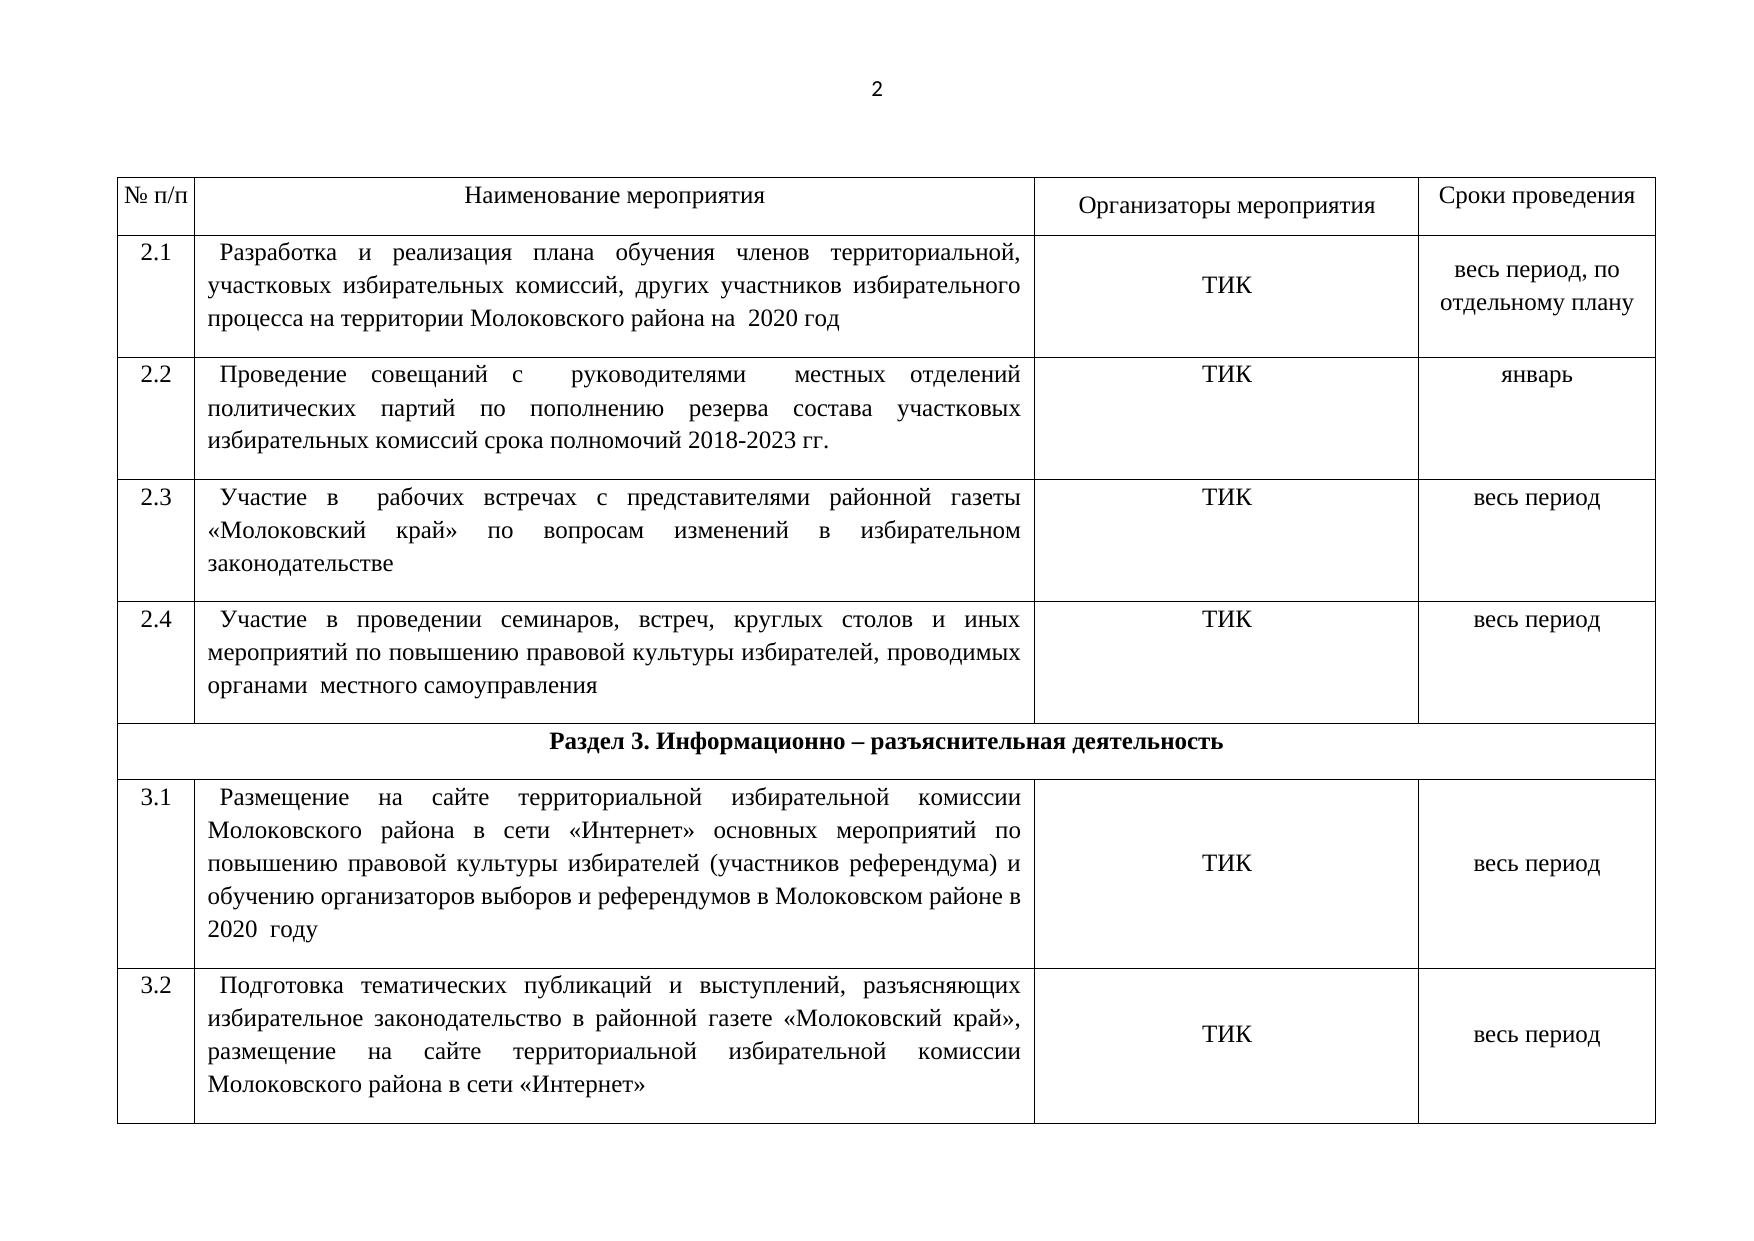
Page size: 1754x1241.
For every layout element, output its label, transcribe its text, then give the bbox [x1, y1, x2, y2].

table_header № п/п [118, 178, 194, 235]
table_cell ТИК [1035, 358, 1418, 479]
table_cell весь период [1419, 602, 1655, 723]
table_cell Размещение на сайте территориальной избирательной комиссии Молоковского района в сети «Интернет» основных мероприятий по повышению правовой культуры избирателей (участников референдума) и обучению организаторов выборов и референдумов в Молоковском районе в 2020 году [195, 780, 1034, 967]
table_cell Участие в проведении семинаров, встреч, круглых столов и иных мероприятий по повышению правовой культуры избирателей, проводимых органами местного самоуправления [195, 602, 1034, 723]
table_cell 2.2 [118, 358, 194, 479]
table_cell ТИК [1035, 480, 1418, 601]
table_cell ТИК [1035, 602, 1418, 723]
table_cell январь [1419, 358, 1655, 479]
table_cell Раздел 3. Информационно – разъяснительная деятельность [118, 724, 1655, 779]
table_header Наименование мероприятия [195, 178, 1034, 235]
table_cell ТИК [1035, 236, 1418, 357]
table_header Сроки проведения [1419, 178, 1655, 235]
table_header Организаторы мероприятия [1035, 178, 1418, 235]
table_cell 2.4 [118, 602, 194, 723]
table_cell ТИК [1035, 780, 1418, 967]
table_cell 3.1 [118, 780, 194, 967]
table_cell весь период [1419, 780, 1655, 967]
table_cell весь период [1419, 969, 1655, 1122]
table_cell Подготовка тематических публикаций и выступлений, разъясняющих избирательное законодательство в районной газете «Молоковский край», размещение на сайте территориальной избирательной комиссии Молоковского района в сети «Интернет» [195, 969, 1034, 1122]
table_cell весь период [1419, 480, 1655, 601]
table_cell Участие в рабочих встречах с представителями районной газеты «Молоковский край» по вопросам изменений в избирательном законодательстве [195, 480, 1034, 601]
table_cell ТИК [1035, 969, 1418, 1122]
table_cell 2.1 [118, 236, 194, 357]
table_cell 2.3 [118, 480, 194, 601]
table_cell весь период, по отдельному плану [1419, 236, 1655, 357]
table_cell 3.2 [118, 969, 194, 1122]
table_cell Разработка и реализация плана обучения членов территориальной, участковых избирательных комиссий, других участников избирательного процесса на территории Молоковского района на 2020 год [195, 236, 1034, 357]
table_cell Проведение совещаний с руководителями местных отделений политических партий по пополнению резерва состава участковых избирательных комиссий срока полномочий 2018-2023 гг. [195, 358, 1034, 479]
